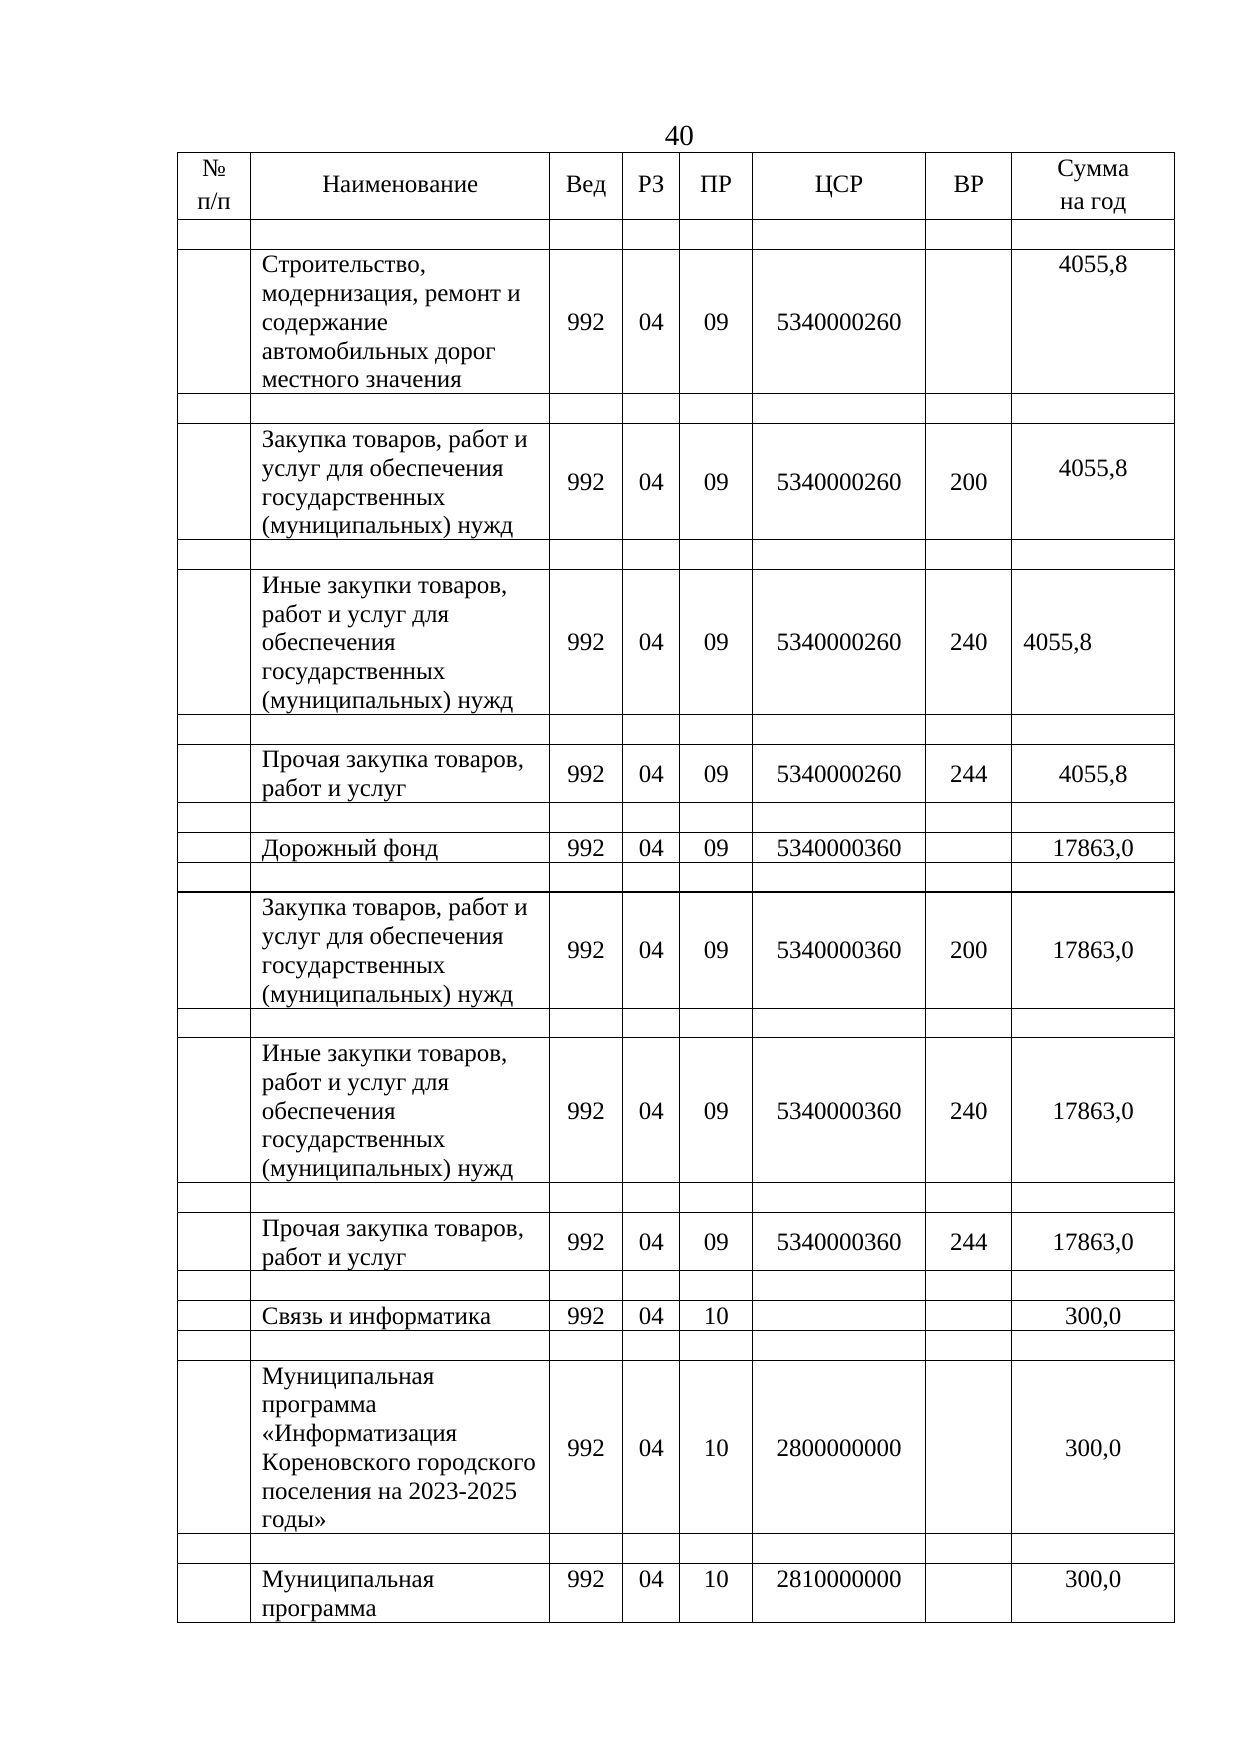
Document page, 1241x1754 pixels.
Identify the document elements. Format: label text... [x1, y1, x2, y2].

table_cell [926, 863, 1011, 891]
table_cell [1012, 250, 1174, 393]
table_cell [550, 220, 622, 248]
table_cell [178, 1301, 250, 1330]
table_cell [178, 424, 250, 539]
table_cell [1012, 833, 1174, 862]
table_header № п/п [178, 153, 250, 219]
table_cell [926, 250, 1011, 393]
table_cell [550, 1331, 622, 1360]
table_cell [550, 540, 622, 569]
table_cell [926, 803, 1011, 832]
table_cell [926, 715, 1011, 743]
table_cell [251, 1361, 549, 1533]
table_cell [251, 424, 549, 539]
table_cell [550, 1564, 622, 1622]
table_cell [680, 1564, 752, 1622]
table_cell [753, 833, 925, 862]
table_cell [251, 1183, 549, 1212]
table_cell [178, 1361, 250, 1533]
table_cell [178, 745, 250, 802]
table_header РЗ [623, 153, 679, 219]
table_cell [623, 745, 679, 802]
table_header ПР [680, 153, 752, 219]
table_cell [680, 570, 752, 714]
table_header ЦСР [753, 153, 925, 219]
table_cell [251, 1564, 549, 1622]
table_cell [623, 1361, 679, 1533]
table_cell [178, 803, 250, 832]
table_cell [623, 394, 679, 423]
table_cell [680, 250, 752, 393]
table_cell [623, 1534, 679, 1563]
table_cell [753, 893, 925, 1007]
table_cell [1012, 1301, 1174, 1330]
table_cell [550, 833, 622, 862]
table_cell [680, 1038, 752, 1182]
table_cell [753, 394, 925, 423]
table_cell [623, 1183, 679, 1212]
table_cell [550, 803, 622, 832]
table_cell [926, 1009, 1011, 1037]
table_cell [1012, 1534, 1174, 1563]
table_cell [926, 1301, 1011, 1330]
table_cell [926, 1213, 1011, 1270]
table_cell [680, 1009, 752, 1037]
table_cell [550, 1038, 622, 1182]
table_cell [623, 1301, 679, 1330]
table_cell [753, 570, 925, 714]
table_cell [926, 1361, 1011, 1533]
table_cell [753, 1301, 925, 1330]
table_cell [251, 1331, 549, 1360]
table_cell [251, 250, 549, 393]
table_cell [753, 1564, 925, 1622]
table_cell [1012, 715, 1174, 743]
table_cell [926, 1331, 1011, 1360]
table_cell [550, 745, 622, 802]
table_header Вед [550, 153, 622, 219]
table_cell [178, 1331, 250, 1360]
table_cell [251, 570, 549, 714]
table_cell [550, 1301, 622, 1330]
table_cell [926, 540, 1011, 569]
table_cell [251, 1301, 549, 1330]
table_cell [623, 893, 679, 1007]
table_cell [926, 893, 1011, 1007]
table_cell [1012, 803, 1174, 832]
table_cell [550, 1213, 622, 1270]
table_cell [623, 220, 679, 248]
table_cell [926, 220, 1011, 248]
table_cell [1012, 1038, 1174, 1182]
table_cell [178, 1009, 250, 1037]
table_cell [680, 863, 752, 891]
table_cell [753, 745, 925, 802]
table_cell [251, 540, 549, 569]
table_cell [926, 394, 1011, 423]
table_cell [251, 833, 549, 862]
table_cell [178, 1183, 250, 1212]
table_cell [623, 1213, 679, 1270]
table_header Наименование [251, 153, 549, 219]
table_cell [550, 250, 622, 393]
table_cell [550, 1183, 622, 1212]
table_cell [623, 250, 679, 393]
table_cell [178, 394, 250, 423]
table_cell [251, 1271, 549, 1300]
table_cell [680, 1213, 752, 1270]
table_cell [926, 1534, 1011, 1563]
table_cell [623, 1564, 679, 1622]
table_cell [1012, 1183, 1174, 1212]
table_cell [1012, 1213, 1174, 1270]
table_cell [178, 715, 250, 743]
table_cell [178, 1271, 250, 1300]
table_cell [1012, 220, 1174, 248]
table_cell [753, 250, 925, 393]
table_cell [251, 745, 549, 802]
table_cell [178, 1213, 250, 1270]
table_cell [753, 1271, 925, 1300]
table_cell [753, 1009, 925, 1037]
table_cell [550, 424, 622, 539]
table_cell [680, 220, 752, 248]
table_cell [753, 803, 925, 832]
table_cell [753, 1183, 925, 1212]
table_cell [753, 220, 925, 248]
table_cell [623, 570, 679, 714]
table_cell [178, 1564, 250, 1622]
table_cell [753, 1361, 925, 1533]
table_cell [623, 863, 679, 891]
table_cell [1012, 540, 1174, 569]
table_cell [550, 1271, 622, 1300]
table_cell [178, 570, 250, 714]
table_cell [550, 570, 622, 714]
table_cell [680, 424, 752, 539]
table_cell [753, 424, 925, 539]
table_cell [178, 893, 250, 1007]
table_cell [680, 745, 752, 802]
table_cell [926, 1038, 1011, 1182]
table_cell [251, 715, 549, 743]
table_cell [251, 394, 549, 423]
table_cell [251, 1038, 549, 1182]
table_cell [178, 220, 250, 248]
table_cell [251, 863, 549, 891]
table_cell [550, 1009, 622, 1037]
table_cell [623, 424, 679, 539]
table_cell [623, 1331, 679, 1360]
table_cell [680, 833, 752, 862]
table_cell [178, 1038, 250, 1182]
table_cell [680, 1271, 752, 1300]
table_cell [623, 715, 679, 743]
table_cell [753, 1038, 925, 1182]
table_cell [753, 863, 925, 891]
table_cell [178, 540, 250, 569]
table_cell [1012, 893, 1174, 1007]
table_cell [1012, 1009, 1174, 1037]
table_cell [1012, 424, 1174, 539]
table_header ВР [926, 153, 1011, 219]
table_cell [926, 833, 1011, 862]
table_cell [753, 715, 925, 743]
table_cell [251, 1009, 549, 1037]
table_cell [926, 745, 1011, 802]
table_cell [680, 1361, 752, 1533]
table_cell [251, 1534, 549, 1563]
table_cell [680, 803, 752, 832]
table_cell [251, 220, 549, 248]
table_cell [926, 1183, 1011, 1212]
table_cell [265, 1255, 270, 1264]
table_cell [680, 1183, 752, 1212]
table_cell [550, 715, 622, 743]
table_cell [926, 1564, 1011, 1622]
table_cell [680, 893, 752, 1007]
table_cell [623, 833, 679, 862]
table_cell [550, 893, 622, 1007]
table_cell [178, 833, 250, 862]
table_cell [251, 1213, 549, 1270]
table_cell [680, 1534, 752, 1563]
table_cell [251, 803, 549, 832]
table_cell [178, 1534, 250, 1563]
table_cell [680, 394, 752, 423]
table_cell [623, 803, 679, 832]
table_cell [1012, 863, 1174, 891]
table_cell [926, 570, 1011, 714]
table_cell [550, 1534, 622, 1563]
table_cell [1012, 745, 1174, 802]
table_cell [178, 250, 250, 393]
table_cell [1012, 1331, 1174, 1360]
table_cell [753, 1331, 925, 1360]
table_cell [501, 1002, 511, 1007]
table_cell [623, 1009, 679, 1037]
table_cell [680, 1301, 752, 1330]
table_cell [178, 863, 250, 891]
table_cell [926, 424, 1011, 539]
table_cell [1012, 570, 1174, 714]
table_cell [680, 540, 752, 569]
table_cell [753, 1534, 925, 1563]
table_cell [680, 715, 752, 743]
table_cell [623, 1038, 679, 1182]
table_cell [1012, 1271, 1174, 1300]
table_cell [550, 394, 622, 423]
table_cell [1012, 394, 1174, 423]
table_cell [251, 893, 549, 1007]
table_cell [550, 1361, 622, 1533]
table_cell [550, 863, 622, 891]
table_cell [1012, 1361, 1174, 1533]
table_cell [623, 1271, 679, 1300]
table_header Сумма на год [1012, 153, 1174, 219]
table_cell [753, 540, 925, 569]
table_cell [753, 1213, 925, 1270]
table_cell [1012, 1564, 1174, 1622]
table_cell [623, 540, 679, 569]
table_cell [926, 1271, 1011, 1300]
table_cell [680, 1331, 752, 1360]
